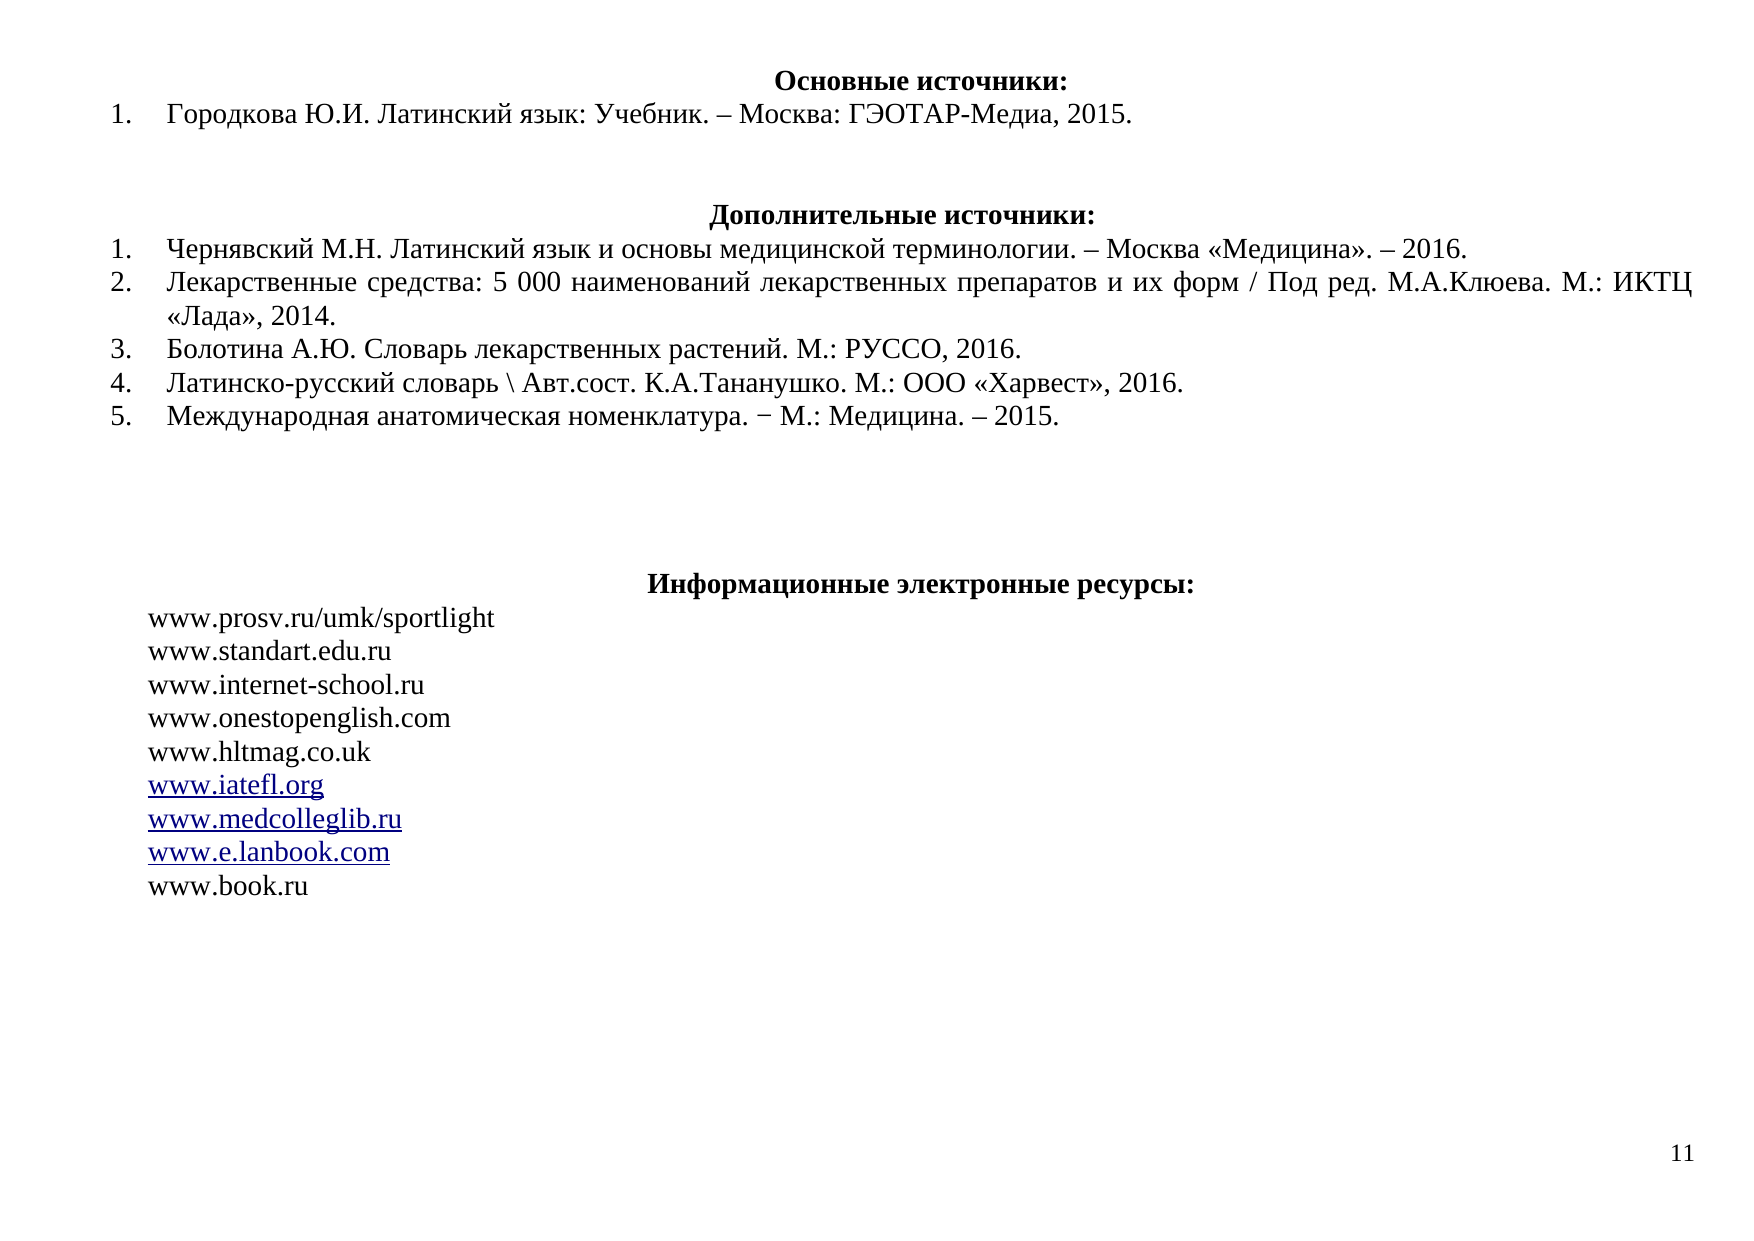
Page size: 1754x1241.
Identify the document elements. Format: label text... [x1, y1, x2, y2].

text www.standart.edu.ru [148, 633, 1695, 667]
list Городкова Ю.И. Латинский язык: Учебник. – Москва: ГЭОТАР-Медиа, 2015. [110, 97, 1695, 130]
list Болотина А.Ю. Словарь лекарственных растений. М.: РУССО, 2016. [110, 331, 1695, 365]
text www.internet-school.ru [148, 667, 1695, 700]
text www.onestopenglish.com [148, 700, 1695, 734]
text www.e.lanbook.com [148, 834, 1695, 868]
text Основные источники: [148, 63, 1695, 97]
text www.book.ru [148, 868, 1695, 902]
text www.hltmag.co.uk [148, 734, 1695, 767]
text Информационные электронные ресурсы: [148, 566, 1695, 600]
list Латинско-русский словарь \ Авт.сост. К.А.Тананушко. М.: ООО «Харвест», 2016. [110, 365, 1695, 398]
list Лекарственные средства: 5 000 наименований лекарственных препаратов и их форм / Под ред. М.А.Клюева. М.: ИКТЦ «Лада», 2014. [110, 264, 1695, 331]
text Дополнительные источники: [110, 197, 1695, 231]
list Международная анатомическая номенклатура. − М.: Медицина. – 2015. [110, 398, 1695, 432]
list Чернявский М.Н. Латинский язык и основы медицинской терминологии. – Москва «Медицина». – 2016. [110, 231, 1695, 264]
text www.prosv.ru/umk/sportlight [148, 600, 1695, 633]
text www.medcolleglib.ru [148, 801, 1695, 834]
text www.iatefl.org [148, 767, 1695, 801]
